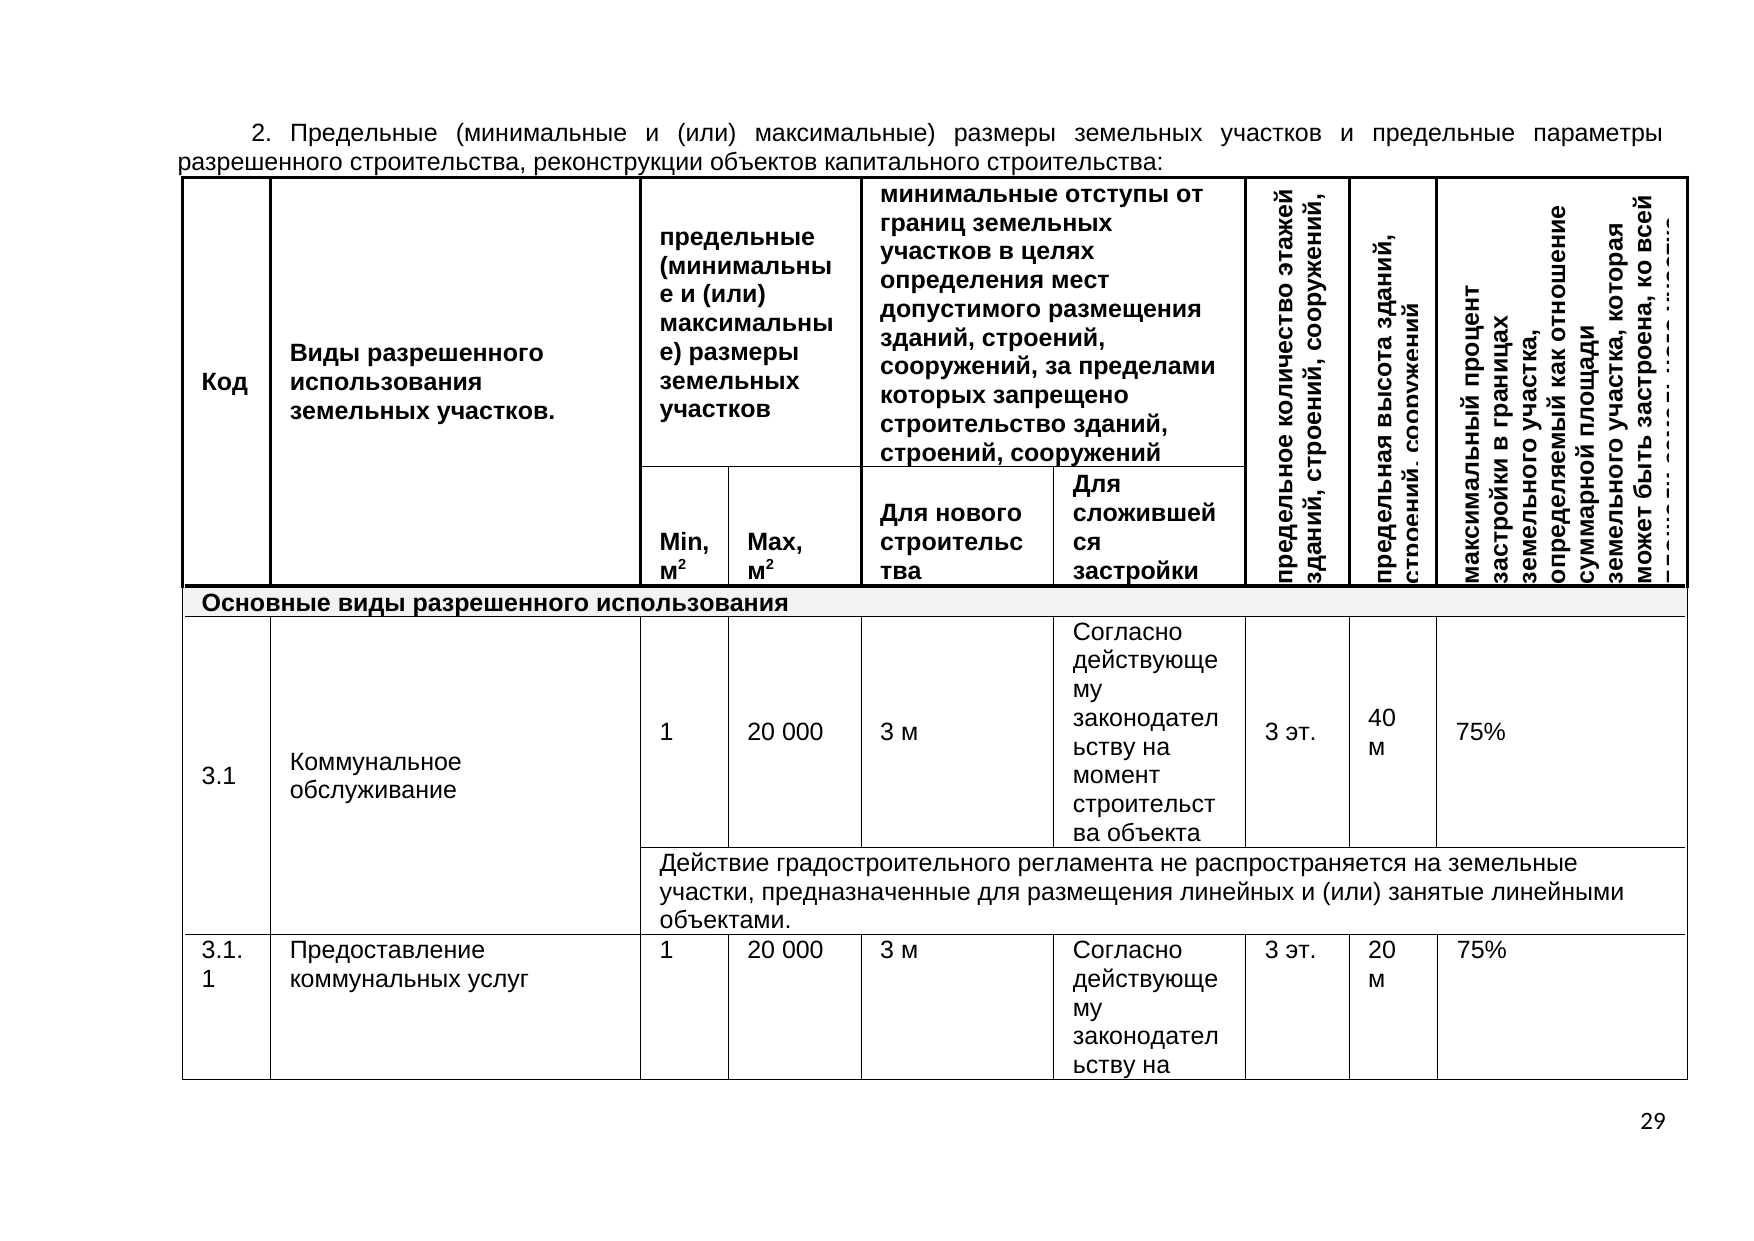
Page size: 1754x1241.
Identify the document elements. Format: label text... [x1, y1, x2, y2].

table_cell 75% [1437, 616, 1687, 847]
table_header Код [184, 179, 269, 584]
table_cell Действие градостроительного регламента не распространяется на земельные участки, предназначенные для размещения линейных и (или) занятые линейными объектами. [641, 847, 1687, 934]
table_cell 3.1 [183, 616, 270, 934]
table_cell Min, м2 [642, 467, 728, 584]
table_cell 20 000 [729, 617, 861, 847]
table_cell 3 м [862, 617, 1053, 847]
table_cell 1 [641, 617, 728, 847]
table_header предельное количество этажей зданий, строений, сооружений, [1247, 179, 1348, 584]
table_header минимальные отступы от границ земельных участков в целях определения мест допустимого размещения зданий, строений, сооружений, за пределами которых запрещено строительство зданий, строений, сооружений [863, 179, 1244, 466]
table_cell 3 м [862, 935, 1053, 1079]
table_cell 40 м [1350, 617, 1436, 847]
table_cell 20 000 [729, 935, 861, 1079]
table_cell 3 эт. [1246, 935, 1349, 1079]
table_cell Согласно действующему законодательству на момент строительства объекта [1054, 617, 1245, 847]
table_cell Согласно действующему законодательству на момент строительства объекта [1054, 935, 1245, 1079]
text 2. Предельные (минимальные и (или) максимальные) размеры земельных участков и предельные параметры разрешенного строительства, реконструкции объектов капитального строительства: [177, 118, 1665, 176]
table_cell 75% [1438, 934, 1687, 1079]
table_cell Основные виды разрешенного использования [183, 584, 1687, 616]
table_cell 20 м [1350, 935, 1437, 1079]
table_cell 1 [641, 935, 728, 1079]
table_cell 3.1.1 [183, 934, 270, 1079]
table_header предельная высота зданий, строений, сооружений [1351, 179, 1435, 584]
table_cell Для сложившейся застройки [1054, 467, 1244, 584]
table_cell Предоставление коммунальных услуг [271, 935, 640, 1079]
table_cell Max, м2 [729, 467, 860, 584]
table_cell Коммунальное обслуживание [271, 617, 640, 934]
table_header предельные (минимальные и (или) максимальные) размеры земельных участков [642, 179, 860, 466]
table_cell 3 эт. [1246, 617, 1349, 847]
table_cell Для нового строительства [863, 467, 1053, 584]
table_header Виды разрешенного использования земельных участков. [272, 179, 639, 584]
table_header максимальный процент застройки в границах земельного участка, определяемый как отношение суммарной площади земельного участка, которая может быть застроена, ко всей площади земельного участка [1438, 179, 1686, 584]
